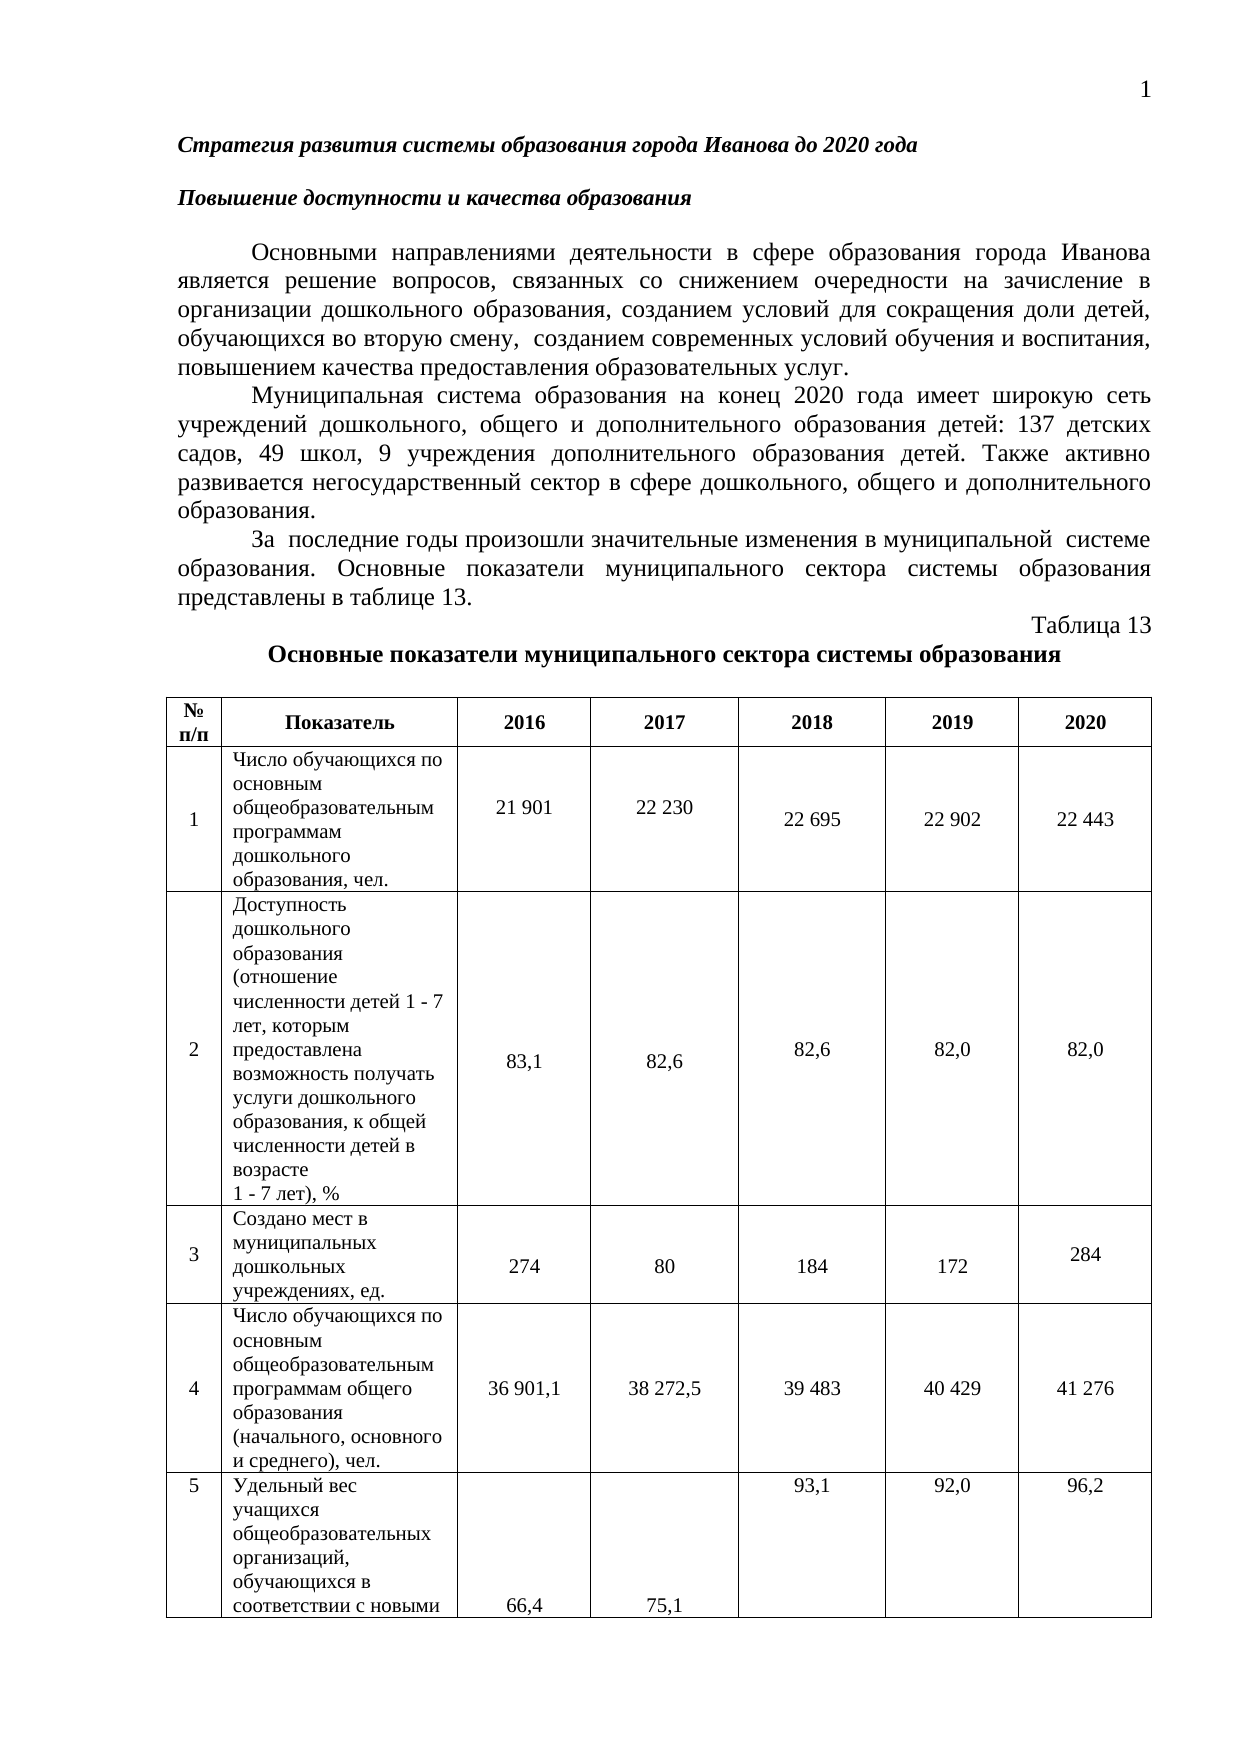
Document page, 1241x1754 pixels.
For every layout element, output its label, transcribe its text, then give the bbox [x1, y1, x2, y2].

table_cell 93,1 [739, 1473, 885, 1617]
text За последние годы произошли значительные изменения в муниципальной системе образования. Основные показатели муниципального сектора системы образования представлены в таблице 13. [177, 524, 1152, 610]
table_cell 21 901 [458, 747, 590, 891]
table_cell 66,4 [458, 1473, 590, 1617]
table_cell 1 [167, 747, 221, 891]
table_cell 22 443 [1019, 747, 1151, 891]
table_cell Доступность дошкольного образования (отношение численности детей 1 - 7 лет, которым предоставлена возможность получать услуги дошкольного образования, к общей численности детей в возрасте 1 - 7 лет), % [222, 892, 457, 1205]
table_header 2018 [739, 698, 885, 746]
table_header Показатель [222, 698, 457, 746]
table_cell 82,6 [739, 892, 885, 1205]
table_header 2016 [458, 698, 590, 746]
table_cell 2 [167, 892, 221, 1205]
table_cell Число обучающихся по основным общеобразовательным программам дошкольного образования, чел. [222, 747, 457, 891]
table_cell 39 483 [739, 1304, 885, 1472]
table_cell 22 902 [886, 747, 1018, 891]
table_header № п/п [167, 698, 221, 746]
table_header 2017 [591, 698, 738, 746]
text Таблица 13 [177, 610, 1152, 639]
text Стратегия развития системы образования города Иванова до 2020 года [177, 131, 1152, 158]
table_cell 80 [591, 1206, 738, 1302]
table_header 2019 [886, 698, 1018, 746]
table_cell 22 695 [739, 747, 885, 891]
table_cell Число обучающихся по основным общеобразовательным программам общего образования (начального, основного и среднего), чел. [222, 1304, 457, 1472]
table_cell 83,1 [458, 892, 590, 1205]
table_cell 82,0 [1019, 892, 1151, 1205]
table_cell 274 [458, 1206, 590, 1302]
table_cell 36 901,1 [458, 1304, 590, 1472]
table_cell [222, 1473, 457, 1617]
table_header 2020 [1019, 698, 1151, 746]
text Муниципальная система образования на конец 2020 года имеет широкую сеть учреждений дошкольного, общего и дополнительного образования детей: 137 детских садов, 49 школ, 9 учреждения дополнительного образования детей. Также активно развивается негосударственный сектор в сфере дошкольного, общего и дополнительного образования. [177, 380, 1152, 524]
table_cell Создано мест в муниципальных дошкольных учреждениях, ед. [222, 1206, 457, 1302]
table_cell 5 [167, 1473, 221, 1617]
table_cell 3 [167, 1206, 221, 1302]
text Основные показатели муниципального сектора системы образования [177, 639, 1152, 668]
table_cell 22 230 [591, 747, 738, 891]
table_cell 82,6 [591, 892, 738, 1205]
table_cell 96,2 [1019, 1473, 1151, 1617]
table_cell 40 429 [886, 1304, 1018, 1472]
table_cell 284 [1019, 1206, 1151, 1302]
table_cell 38 272,5 [591, 1304, 738, 1472]
table_cell 172 [886, 1206, 1018, 1302]
text Основными направлениями деятельности в сфере образования города Иванова является решение вопросов, связанных со снижением очередности на зачисление в организации дошкольного образования, созданием условий для сокращения доли детей, обучающихся во вторую смену, созданием современных условий обучения и воспитания, повышением качества предоставления образовательных услуг. [177, 237, 1152, 380]
table_cell 41 276 [1019, 1304, 1151, 1472]
text Повышение доступности и качества образования [177, 184, 1152, 210]
table_cell 184 [739, 1206, 885, 1302]
table_cell 92,0 [886, 1473, 1018, 1617]
table_cell 4 [167, 1304, 221, 1472]
table_cell 82,0 [886, 892, 1018, 1205]
table_cell 75,1 [591, 1473, 738, 1617]
